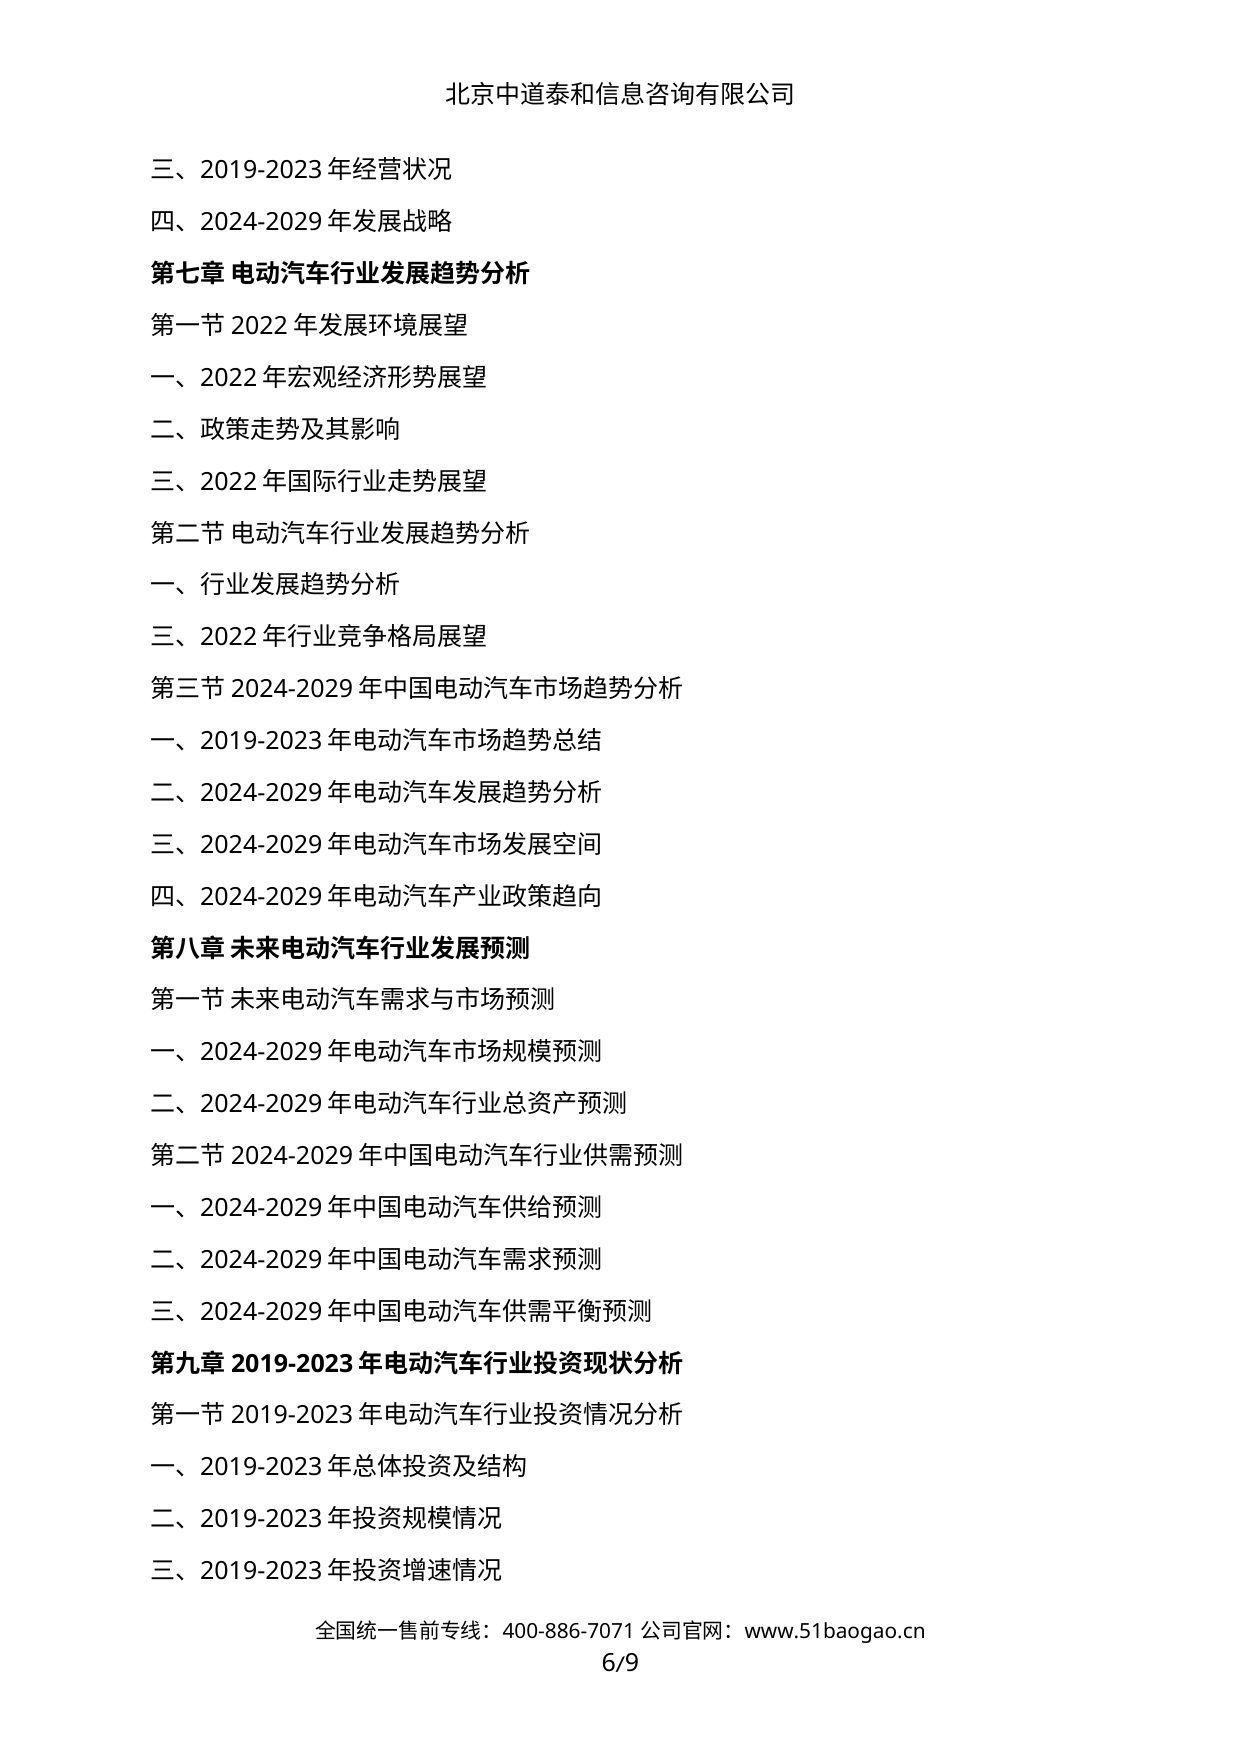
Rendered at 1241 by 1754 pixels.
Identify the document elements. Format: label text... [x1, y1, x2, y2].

text 三、2022年行业竞争格局展望 [150, 617, 1090, 653]
text 一、行业发展趋势分析 [150, 565, 1090, 601]
text 三、2019-2023年经营状况 [150, 150, 1090, 186]
text 第七章 电动汽车行业发展趋势分析 [150, 254, 1090, 290]
text 三、2019-2023年投资增速情况 [150, 1551, 1090, 1587]
text 第九章 2019-2023年电动汽车行业投资现状分析 [150, 1343, 1090, 1379]
text 二、2019-2023年投资规模情况 [150, 1499, 1090, 1535]
text 四、2024-2029年电动汽车产业政策趋向 [150, 876, 1090, 912]
text 二、2024-2029年中国电动汽车需求预测 [150, 1239, 1090, 1276]
text 二、政策走势及其影响 [150, 409, 1090, 446]
text 二、2024-2029年电动汽车发展趋势分析 [150, 772, 1090, 809]
text 第一节 未来电动汽车需求与市场预测 [150, 980, 1090, 1016]
text 第三节 2024-2029年中国电动汽车市场趋势分析 [150, 669, 1090, 705]
text 第二节 2024-2029年中国电动汽车行业供需预测 [150, 1136, 1090, 1172]
text 第一节 2022年发展环境展望 [150, 306, 1090, 342]
text 第一节 2019-2023年电动汽车行业投资情况分析 [150, 1395, 1090, 1431]
text 四、2024-2029年发展战略 [150, 202, 1090, 238]
text 一、2019-2023年总体投资及结构 [150, 1447, 1090, 1483]
text 一、2024-2029年电动汽车市场规模预测 [150, 1032, 1090, 1068]
text 一、2019-2023年电动汽车市场趋势总结 [150, 721, 1090, 757]
text 三、2022年国际行业走势展望 [150, 461, 1090, 497]
text 三、2024-2029年电动汽车市场发展空间 [150, 824, 1090, 861]
text 三、2024-2029年中国电动汽车供需平衡预测 [150, 1291, 1090, 1327]
text 第八章 未来电动汽车行业发展预测 [150, 928, 1090, 964]
text 二、2024-2029年电动汽车行业总资产预测 [150, 1084, 1090, 1120]
text 一、2022年宏观经济形势展望 [150, 357, 1090, 394]
text 一、2024-2029年中国电动汽车供给预测 [150, 1187, 1090, 1224]
text 第二节 电动汽车行业发展趋势分析 [150, 513, 1090, 549]
